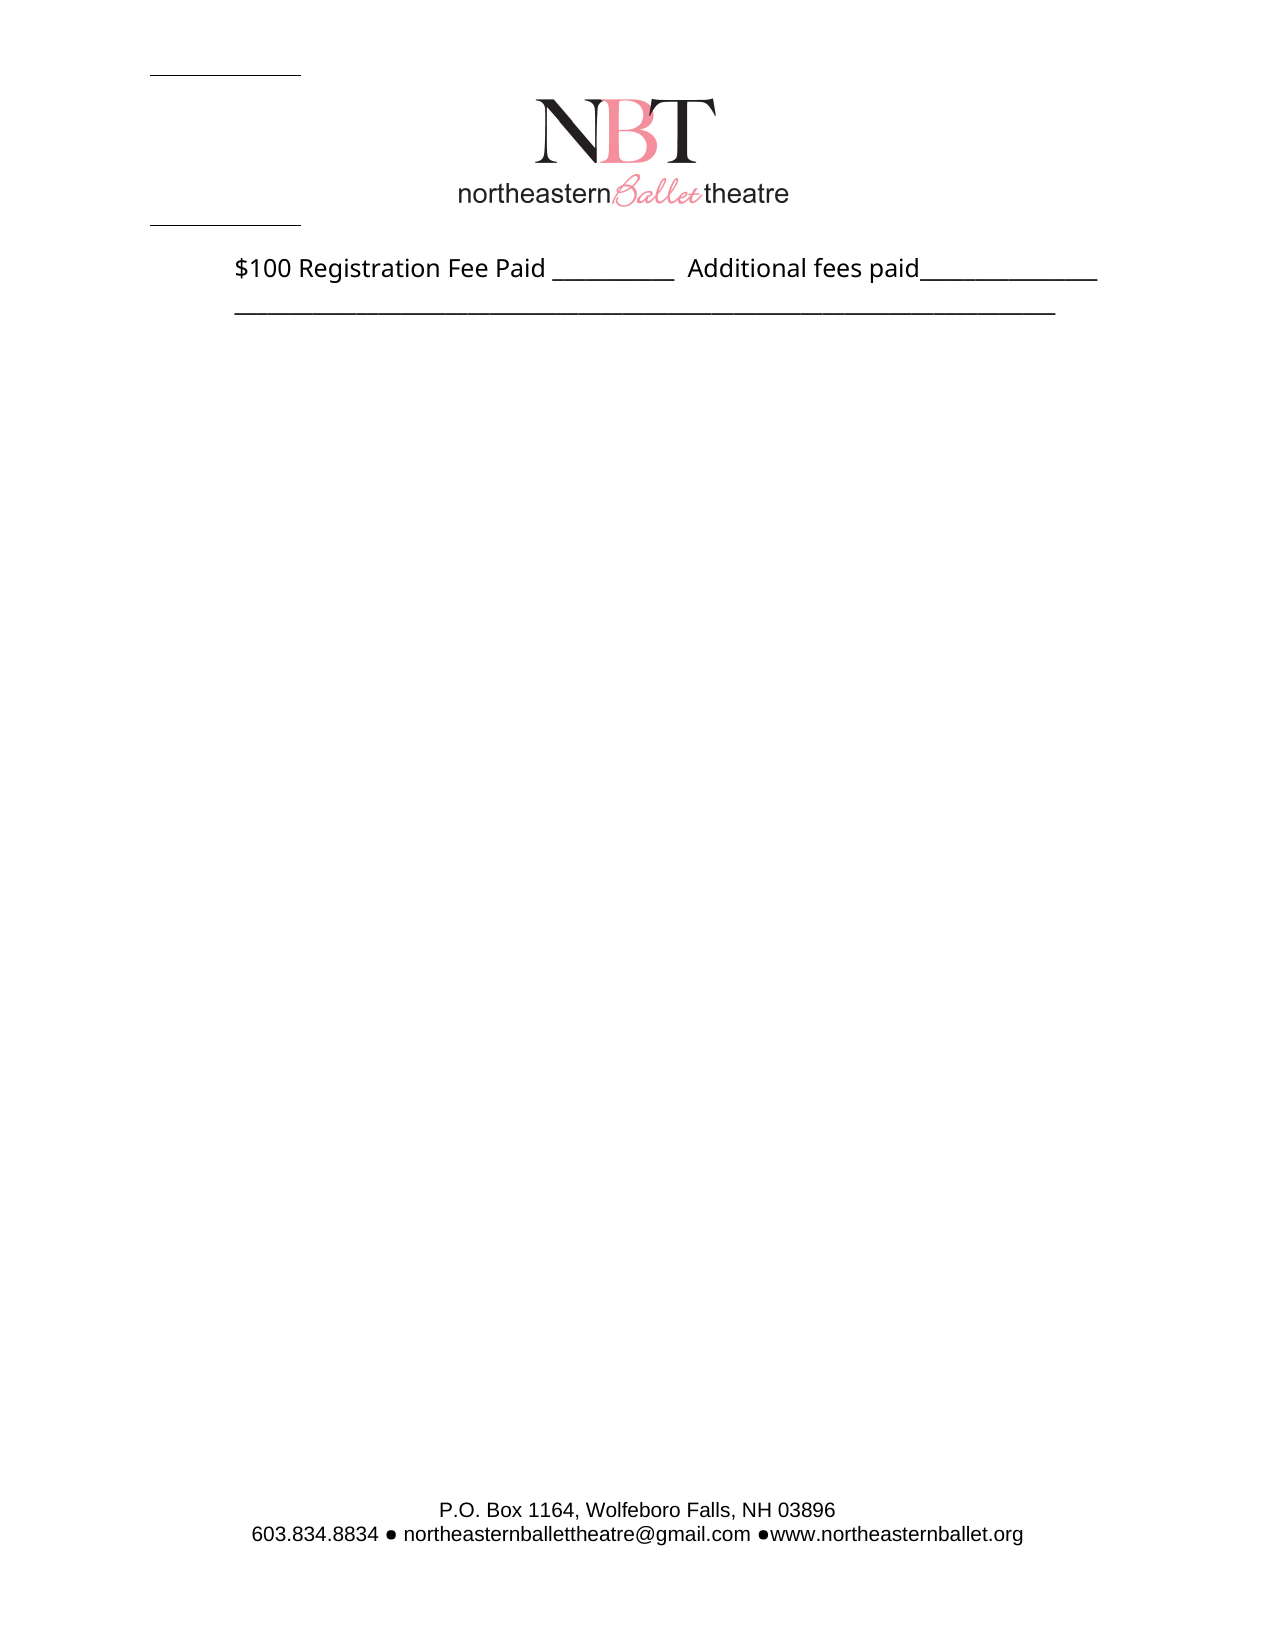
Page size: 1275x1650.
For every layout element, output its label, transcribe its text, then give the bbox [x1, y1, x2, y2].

text $100 Registration Fee Paid ___________ Additional fees paid________________ __________________________________________________________________________ [234, 251, 1191, 319]
picture [450, 75, 826, 217]
